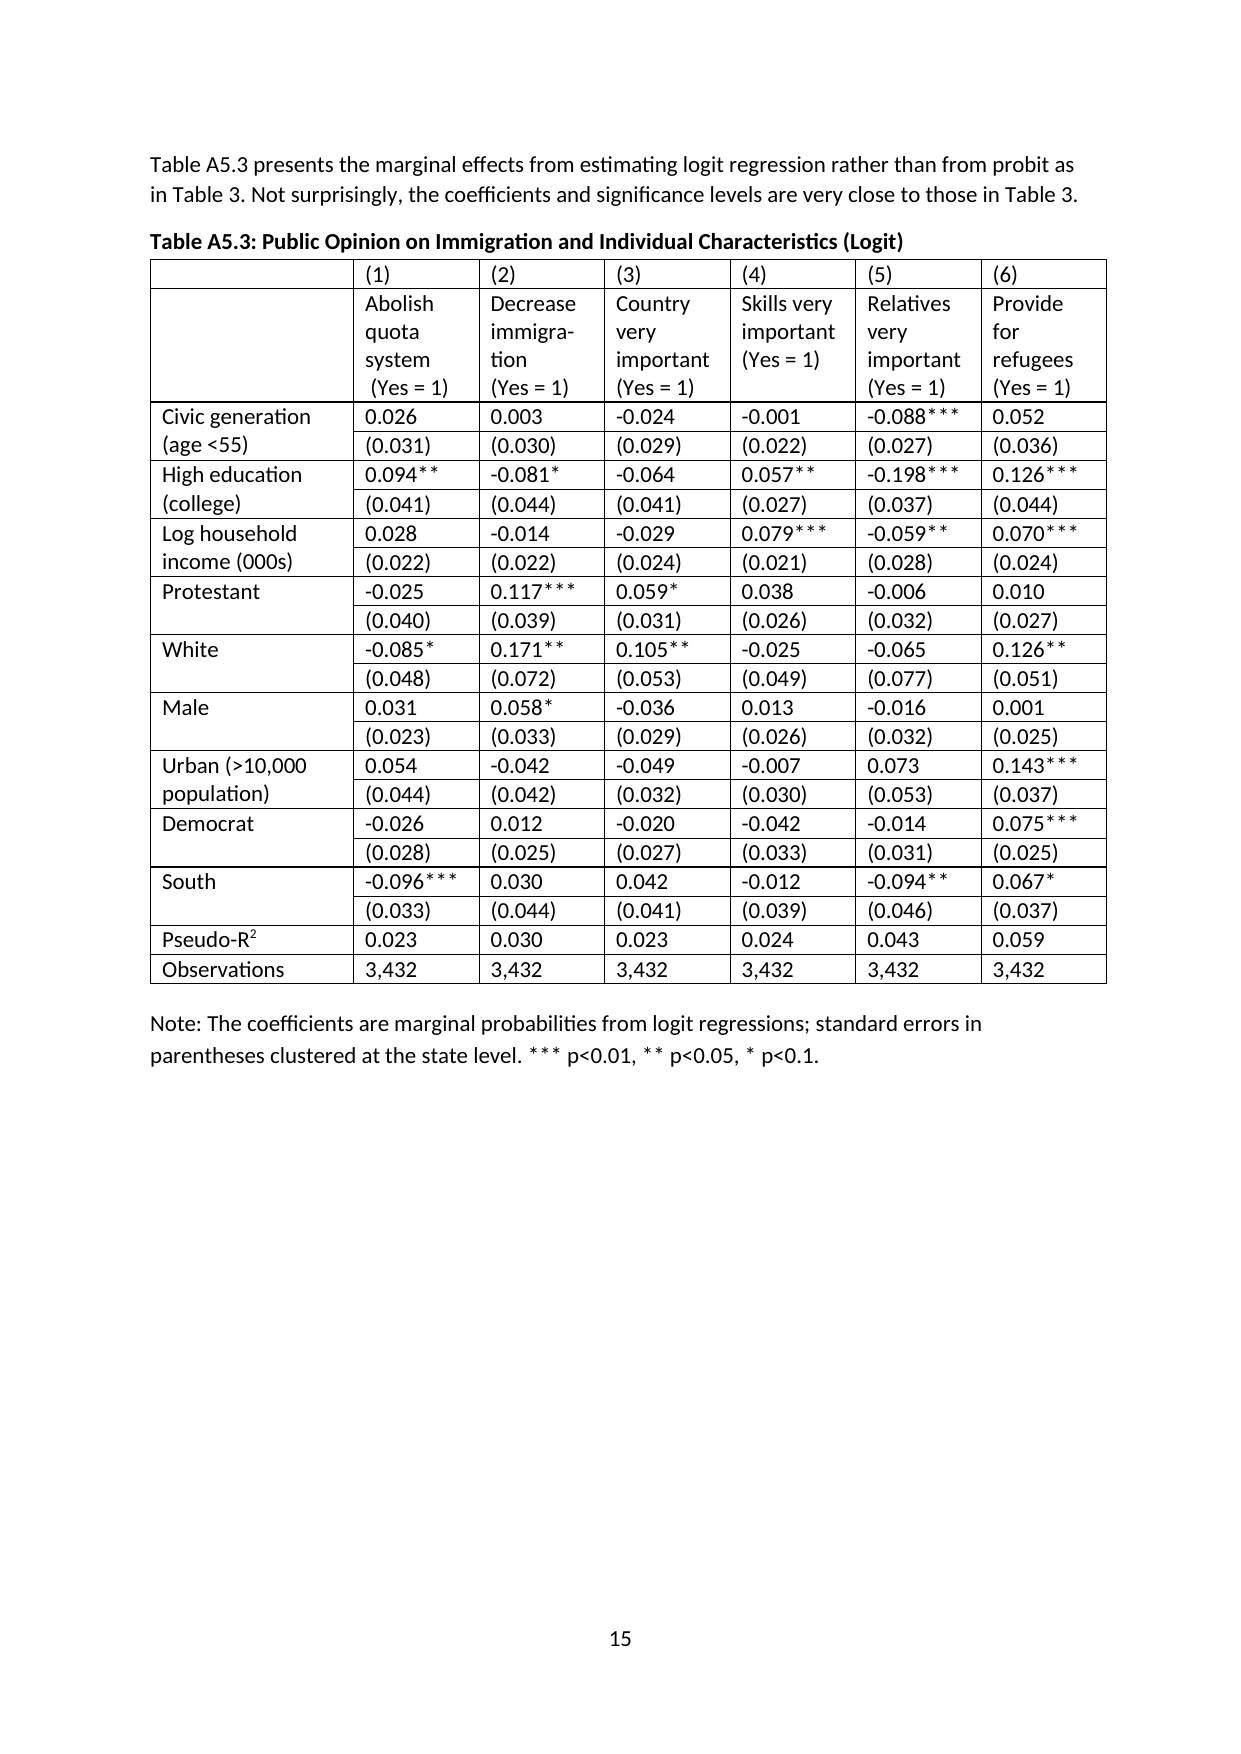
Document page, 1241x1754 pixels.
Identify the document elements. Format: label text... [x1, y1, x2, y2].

table_cell -0.049 [605, 751, 730, 779]
table_cell 0.171** [480, 635, 604, 663]
table_cell 0.059* [605, 577, 730, 605]
table_cell (0.051) [982, 664, 1106, 692]
table_cell 0.058* [480, 693, 604, 721]
table_cell Log household income (000s) [151, 519, 353, 576]
table_cell (0.037) [856, 490, 981, 518]
table_cell (0.026) [731, 722, 855, 750]
table_cell 0.059 [982, 926, 1106, 954]
text Table A5.3 presents the marginal effects from estimating logit regression rather than from probit as in Table 3. Not surprisingly, the coefficients and significance levels are very close to those in Table 3. [150, 150, 1090, 208]
table_cell Democrat [151, 809, 353, 866]
table_cell 0.030 [480, 868, 604, 896]
table_cell (0.028) [354, 839, 479, 866]
table_cell (0.025) [982, 722, 1106, 750]
table_cell (0.044) [480, 490, 604, 518]
table_cell 0.012 [480, 809, 604, 837]
table_cell (0.028) [856, 548, 981, 576]
table_cell (0.029) [605, 722, 730, 750]
table_header (6) [982, 260, 1106, 288]
table_cell 3,432 [731, 955, 855, 983]
table_cell (0.022) [731, 432, 855, 459]
table_cell -0.065 [856, 635, 981, 663]
table_cell 0.126*** [982, 461, 1106, 489]
table_cell 0.038 [731, 577, 855, 605]
table_cell (0.027) [982, 606, 1106, 634]
table_cell Urban (>10,000 population) [151, 751, 353, 808]
table_cell White [151, 635, 353, 692]
table_cell -0.094** [856, 868, 981, 896]
table_cell (0.022) [354, 548, 479, 576]
table_cell 3,432 [982, 955, 1106, 983]
table_cell (0.027) [856, 432, 981, 459]
table_cell 0.067* [982, 868, 1106, 896]
table_cell -0.064 [605, 461, 730, 489]
table_cell 3,432 [480, 955, 604, 983]
table_cell (0.030) [731, 780, 855, 808]
table_header (3) [605, 260, 730, 288]
table_cell [151, 289, 353, 401]
table_cell (0.031) [856, 839, 981, 866]
table_cell 0.054 [354, 751, 479, 779]
table_cell 0.024 [731, 926, 855, 954]
table_cell -0.012 [731, 868, 855, 896]
table_cell -0.198*** [856, 461, 981, 489]
table_cell Male [151, 693, 353, 750]
table_cell 0.075*** [982, 809, 1106, 837]
table_cell 0.013 [731, 693, 855, 721]
table_cell Provide for refugees (Yes = 1) [982, 289, 1106, 401]
table_cell 0.105** [605, 635, 730, 663]
table_cell (0.021) [731, 548, 855, 576]
table_cell Decrease immigra-tion (Yes = 1) [480, 289, 604, 401]
table_cell Country very important (Yes = 1) [605, 289, 730, 401]
table_cell -0.088*** [856, 403, 981, 431]
table_cell -0.025 [731, 635, 855, 663]
table_cell -0.020 [605, 809, 730, 837]
table_cell Relatives very important (Yes = 1) [856, 289, 981, 401]
table_cell (0.031) [354, 432, 479, 459]
table_cell (0.053) [856, 780, 981, 808]
table_cell 0.026 [354, 403, 479, 431]
table_cell (0.030) [480, 432, 604, 459]
table_cell (0.037) [982, 780, 1106, 808]
table_cell 0.003 [480, 403, 604, 431]
table_cell (0.040) [354, 606, 479, 634]
table_cell (0.024) [982, 548, 1106, 576]
table_header (5) [856, 260, 981, 288]
table_cell (0.036) [982, 432, 1106, 459]
table_cell Protestant [151, 577, 353, 634]
table_cell (0.044) [354, 780, 479, 808]
table_cell 0.079*** [731, 519, 855, 547]
table_cell High education (college) [151, 461, 353, 518]
table_cell -0.024 [605, 403, 730, 431]
text Table A5.3: Public Opinion on Immigration and Individual Characteristics (Logit) [150, 227, 1090, 255]
table_cell 0.023 [605, 926, 730, 954]
table_cell 0.001 [982, 693, 1106, 721]
table_cell South [151, 868, 353, 924]
table_cell Observations [151, 955, 353, 983]
table_cell (0.053) [605, 664, 730, 692]
table_cell (0.041) [605, 490, 730, 518]
table_cell -0.025 [354, 577, 479, 605]
table_cell -0.007 [731, 751, 855, 779]
table_cell 0.126** [982, 635, 1106, 663]
table_cell (0.025) [480, 839, 604, 866]
table_cell (0.033) [354, 897, 479, 924]
table_header (2) [480, 260, 604, 288]
table_cell -0.016 [856, 693, 981, 721]
table_cell -0.096*** [354, 868, 479, 896]
table_cell (0.025) [982, 839, 1106, 866]
table_cell (0.072) [480, 664, 604, 692]
table_cell 0.143*** [982, 751, 1106, 779]
table_cell (0.032) [605, 780, 730, 808]
table_cell 0.010 [982, 577, 1106, 605]
table_cell (0.026) [731, 606, 855, 634]
table_cell (0.039) [731, 897, 855, 924]
table_cell 0.023 [354, 926, 479, 954]
table_cell 0.070*** [982, 519, 1106, 547]
table_cell (0.049) [731, 664, 855, 692]
table_cell -0.001 [731, 403, 855, 431]
table_cell (0.023) [354, 722, 479, 750]
table_cell 3,432 [856, 955, 981, 983]
table_cell -0.036 [605, 693, 730, 721]
table_cell -0.014 [856, 809, 981, 837]
table_cell Abolish quota system (Yes = 1) [354, 289, 479, 401]
table_cell Skills very important (Yes = 1) [731, 289, 855, 401]
table_cell -0.042 [731, 809, 855, 837]
table_cell (0.041) [354, 490, 479, 518]
table_cell 0.043 [856, 926, 981, 954]
table_cell -0.085* [354, 635, 479, 663]
table_cell (0.027) [605, 839, 730, 866]
table_cell (0.031) [605, 606, 730, 634]
table_cell 0.031 [354, 693, 479, 721]
table_cell (0.027) [731, 490, 855, 518]
table_cell (0.032) [856, 722, 981, 750]
table_cell 3,432 [354, 955, 479, 983]
table_cell (0.039) [480, 606, 604, 634]
table_cell 0.057** [731, 461, 855, 489]
table_cell (0.046) [856, 897, 981, 924]
table_cell 0.042 [605, 868, 730, 896]
table_cell 0.052 [982, 403, 1106, 431]
table_cell 3,432 [605, 955, 730, 983]
table_cell (0.033) [731, 839, 855, 866]
table_cell (0.037) [982, 897, 1106, 924]
table_cell (0.022) [480, 548, 604, 576]
table_cell -0.006 [856, 577, 981, 605]
table_cell (0.048) [354, 664, 479, 692]
table_cell (0.024) [605, 548, 730, 576]
table_cell Pseudo-R2 [151, 926, 353, 954]
table_cell -0.026 [354, 809, 479, 837]
table_cell (0.044) [982, 490, 1106, 518]
table_cell 0.117*** [480, 577, 604, 605]
table_header (1) [354, 260, 479, 288]
table_cell Civic generation (age <55) [151, 403, 353, 459]
table_cell -0.081* [480, 461, 604, 489]
table_cell (0.042) [480, 780, 604, 808]
table_cell -0.042 [480, 751, 604, 779]
table_cell 0.094** [354, 461, 479, 489]
table_cell (0.032) [856, 606, 981, 634]
table_cell 0.030 [480, 926, 604, 954]
table_cell 0.028 [354, 519, 479, 547]
table_cell 0.073 [856, 751, 981, 779]
table_cell -0.059** [856, 519, 981, 547]
table_cell (0.029) [605, 432, 730, 459]
text Note: The coefficients are marginal probabilities from logit regressions; standard errors in parentheses clustered at the state level. *** p<0.01, ** p<0.05, * p<0.1. [150, 1009, 1090, 1069]
table_cell (0.044) [480, 897, 604, 924]
table_cell (0.077) [856, 664, 981, 692]
table_cell (0.033) [480, 722, 604, 750]
table_header (4) [731, 260, 855, 288]
table_header [151, 260, 353, 288]
table_cell (0.041) [605, 897, 730, 924]
table_cell -0.029 [605, 519, 730, 547]
table_cell -0.014 [480, 519, 604, 547]
